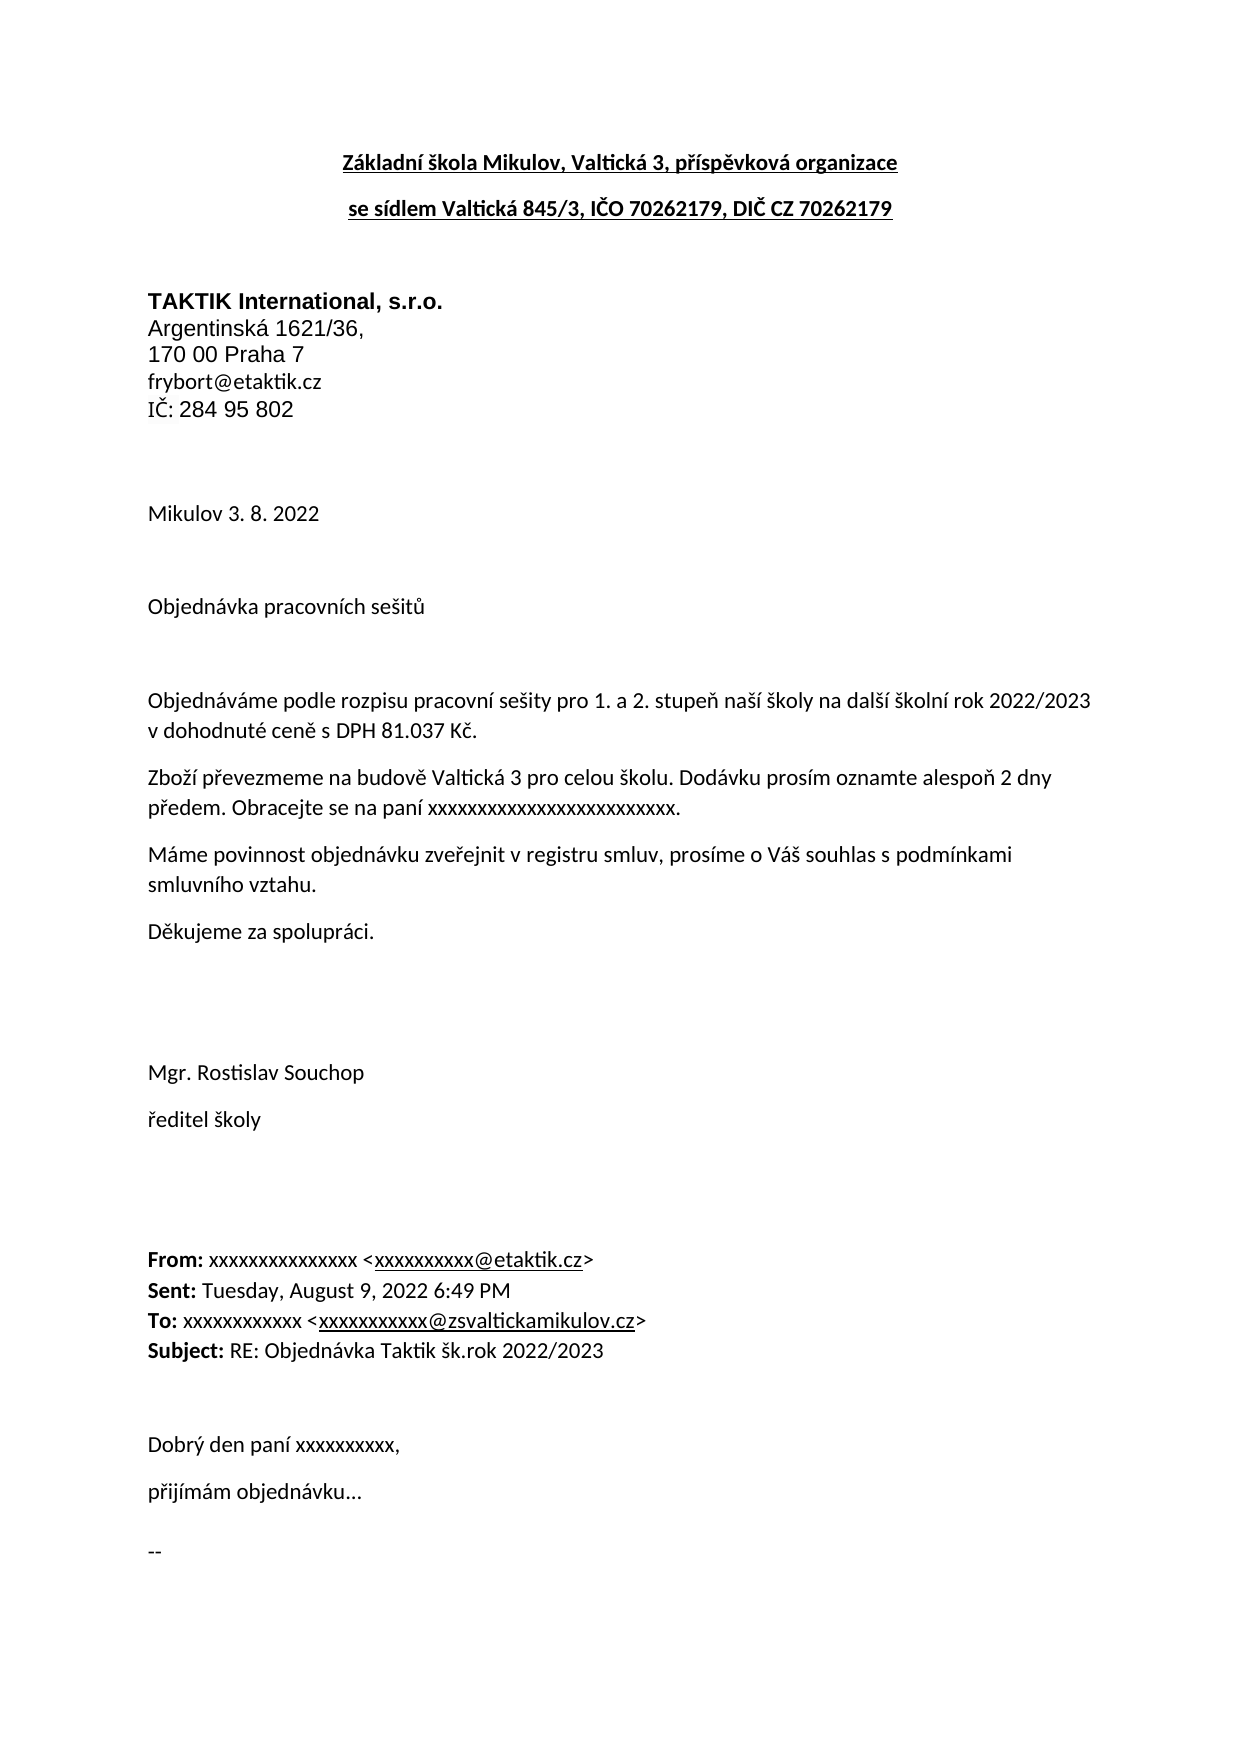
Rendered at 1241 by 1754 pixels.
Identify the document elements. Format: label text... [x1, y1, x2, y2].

text Zboží převezmeme na budově Valtická 3 pro celou školu. Dodávku prosím oznamte alespoň 2 dny předem. Obracejte se na paní xxxxxxxxxxxxxxxxxxxxxxxxx. [148, 763, 1093, 821]
text 170 00 Praha 7 frybort@etaktik.cz IČ: 284 95 802 [148, 341, 1093, 452]
text Objednávka pracovních sešitů [148, 592, 1093, 620]
text Mikulov 3. 8. 2022 [148, 499, 1093, 527]
text Základní škola Mikulov, Valtická 3, příspěvková organizace [148, 148, 1093, 176]
text Máme povinnost objednávku zveřejnit v registru smluv, prosíme o Váš souhlas s podmínkami smluvního vztahu. [148, 840, 1093, 898]
text Objednáváme podle rozpisu pracovní sešity pro 1. a 2. stupeň naší školy na další školní rok 2022/2023 v dohodnuté ceně s DPH 81.037 Kč. [148, 686, 1093, 744]
text přijímám objednávku... -- [148, 1477, 1093, 1565]
text Mgr. Rostislav Souchop [148, 1058, 1093, 1086]
text Děkujeme za spolupráci. [148, 917, 1093, 945]
text TAKTIK International, s.r.o. Argentinská 1621/36, [148, 288, 1093, 341]
text Dobrý den paní xxxxxxxxxx, [148, 1430, 1093, 1458]
text se sídlem Valtická 845/3, IČO 70262179, DIČ CZ 70262179 [148, 194, 1093, 222]
text From: xxxxxxxxxxxxxxx <xxxxxxxxxx@etaktik.cz> Sent: Tuesday, August 9, 2022 6:49 PM To: xxxxxxxxxxxx <xxxxxxxxxxx@zsvaltickamikulov.cz> Subject: RE: Objednávka Taktik šk.rok 2022/2023 [148, 1246, 1093, 1364]
text ředitel školy [148, 1105, 1093, 1133]
